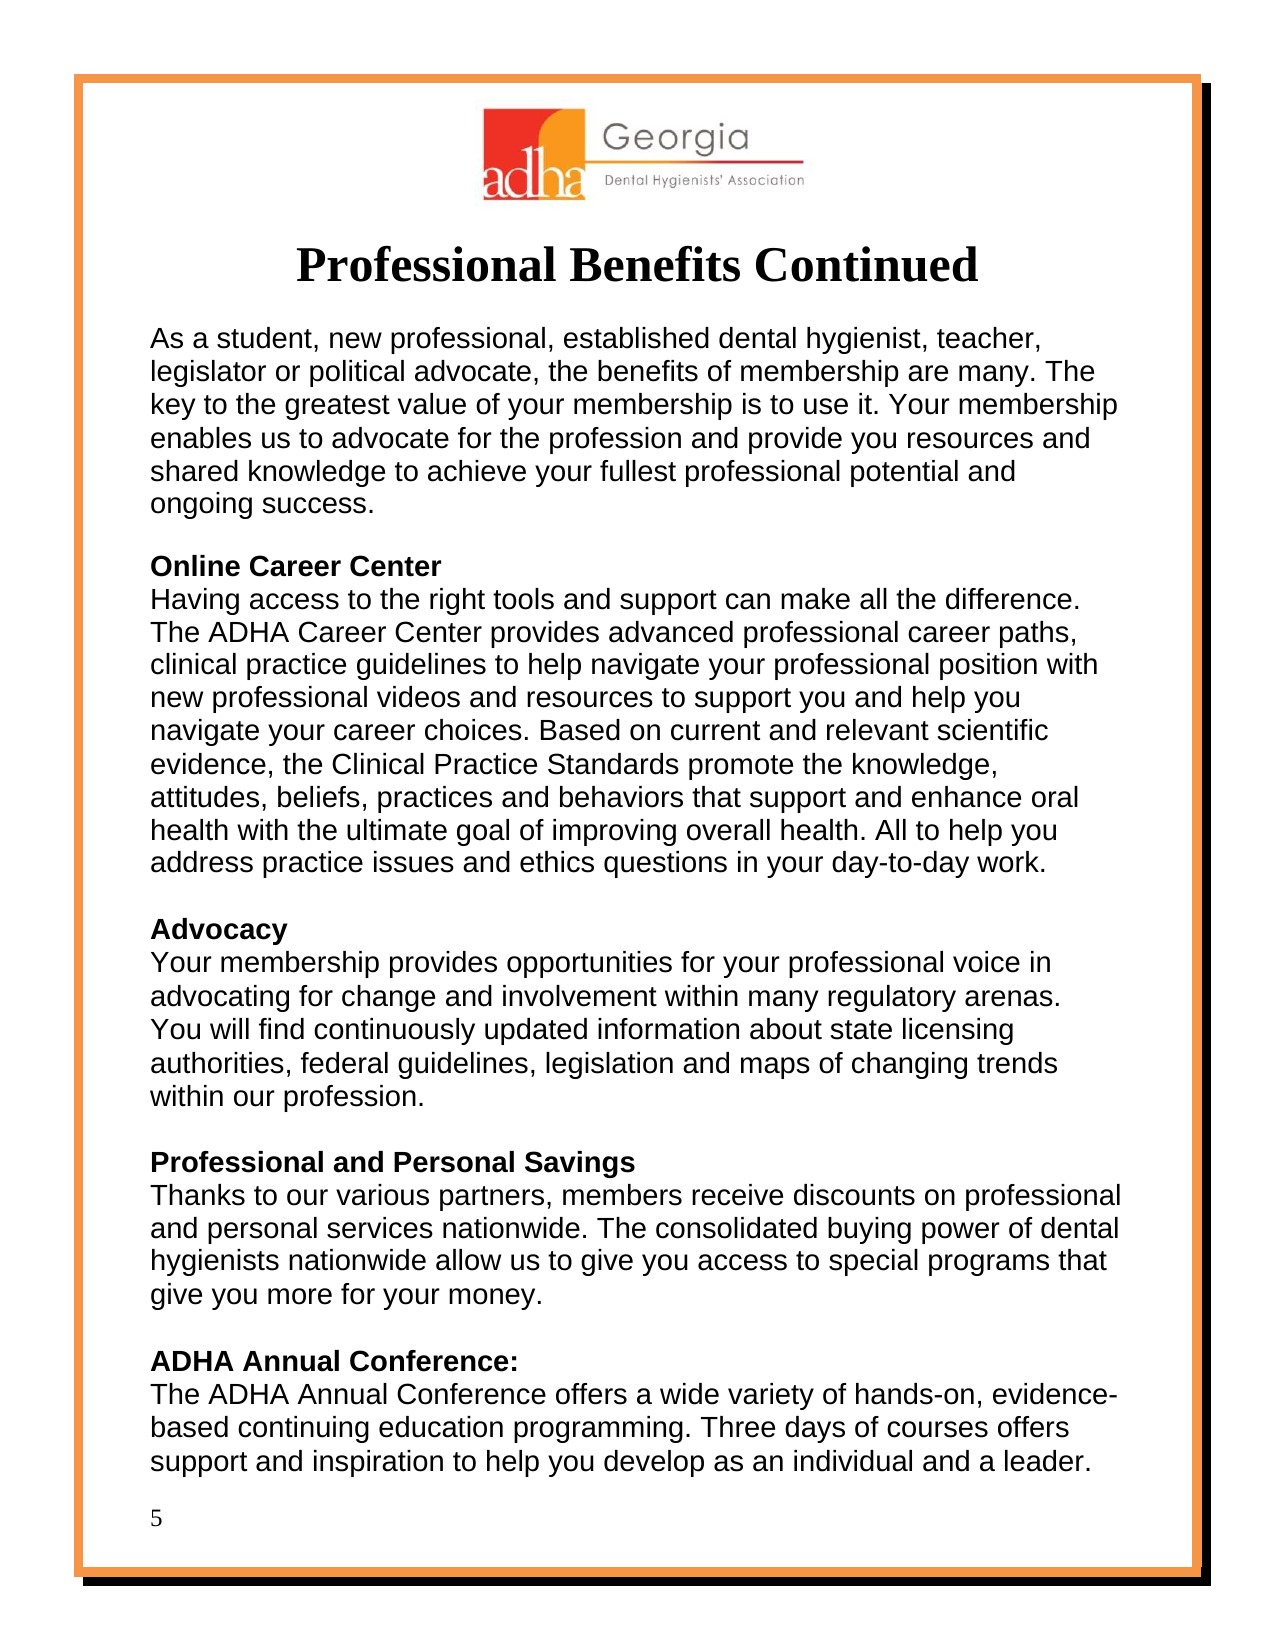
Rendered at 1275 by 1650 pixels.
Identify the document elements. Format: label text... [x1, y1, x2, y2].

text give you more for your money. [150, 1277, 1133, 1311]
text address practice issues and ethics questions in your day-to-day work. [150, 847, 1133, 879]
text Your membership provides opportunities for your professional voice in advocating for change and involvement within many regulatory arenas. You will find continuously updated information about state licensing [150, 946, 1067, 1046]
text ongoing success. [150, 488, 1133, 519]
text Having access to the right tools and support can make all the difference. The ADHA Career Center provides advanced professional career paths, [150, 582, 1087, 649]
text clinical practice guidelines to help navigate your professional position with [150, 649, 1133, 680]
text Advocacy [150, 912, 1133, 946]
text new professional videos and resources to support you and help you navigate your career choices. Based on current and relevant scientific evidence, the Clinical Practice Standards promote the knowledge, attitudes, beliefs, practices and behaviors that support and enhance oral health with the ultimate goal of improving overall health. All to help you [150, 681, 1086, 847]
text authorities, federal guidelines, legislation and maps of changing trends within our profession. [150, 1046, 1065, 1113]
text 5 [150, 1503, 1133, 1531]
text Professional and Personal Savings [150, 1145, 1133, 1178]
text ADHA Annual Conference: [150, 1344, 1133, 1377]
text hygienists nationwide allow us to give you access to special programs that [150, 1246, 1133, 1277]
picture [475, 86, 816, 219]
text Online Career Center [150, 548, 1133, 582]
text As a student, new professional, established dental hygienist, teacher, legislator or political advocate, the benefits of membership are many. The key to the greatest value of your membership is to use it. Your membership enables us to advocate for the profession and provide you resources and shared knowledge to achieve your fullest professional potential and [150, 321, 1125, 488]
text Professional Benefits Continued [234, 236, 1041, 292]
text The ADHA Annual Conference offers a wide variety of hands-on, evidence- based continuing education programming. Three days of courses offers support and inspiration to help you develop as an individual and a leader. [150, 1378, 1125, 1478]
text Thanks to our various partners, members receive discounts on professional and personal services nationwide. The consolidated buying power of dental [150, 1179, 1128, 1246]
